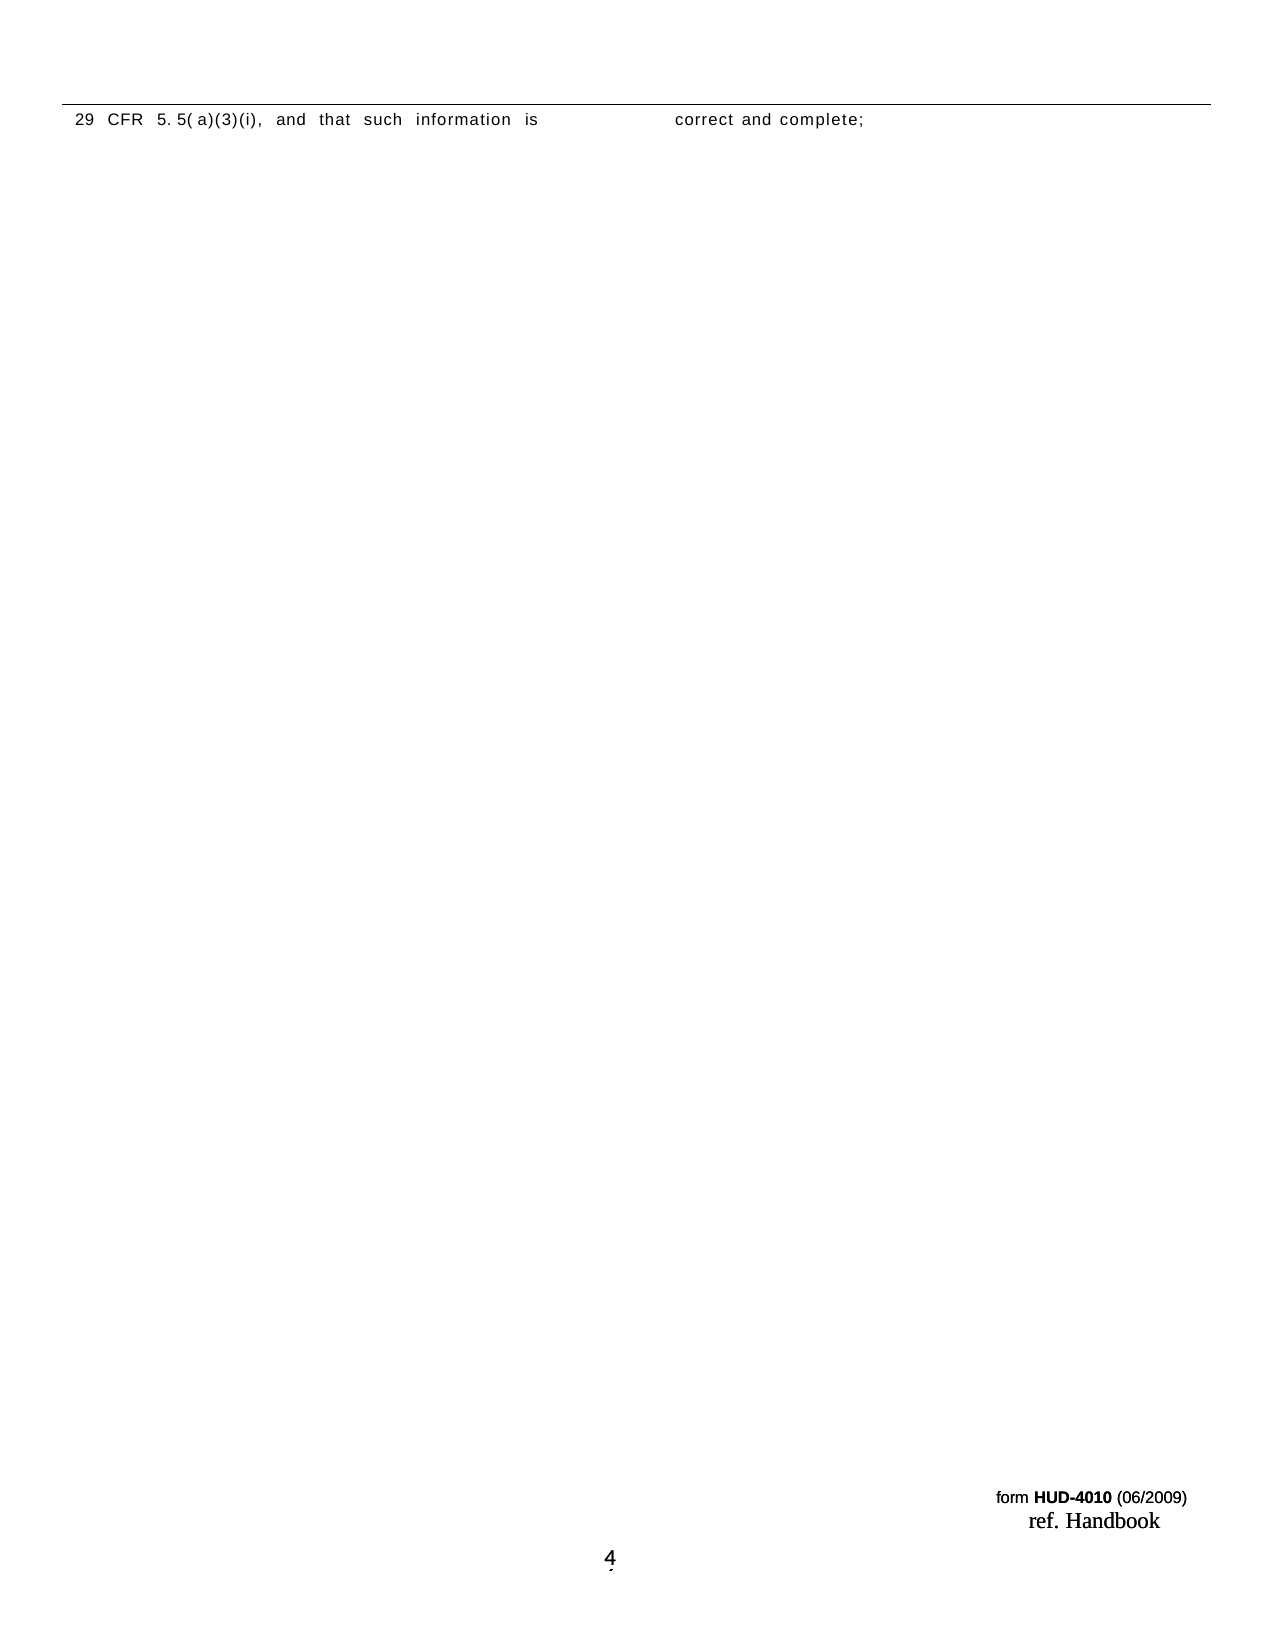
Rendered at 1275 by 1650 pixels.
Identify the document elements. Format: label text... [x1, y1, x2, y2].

text correct and complete; [675, 109, 1223, 129]
